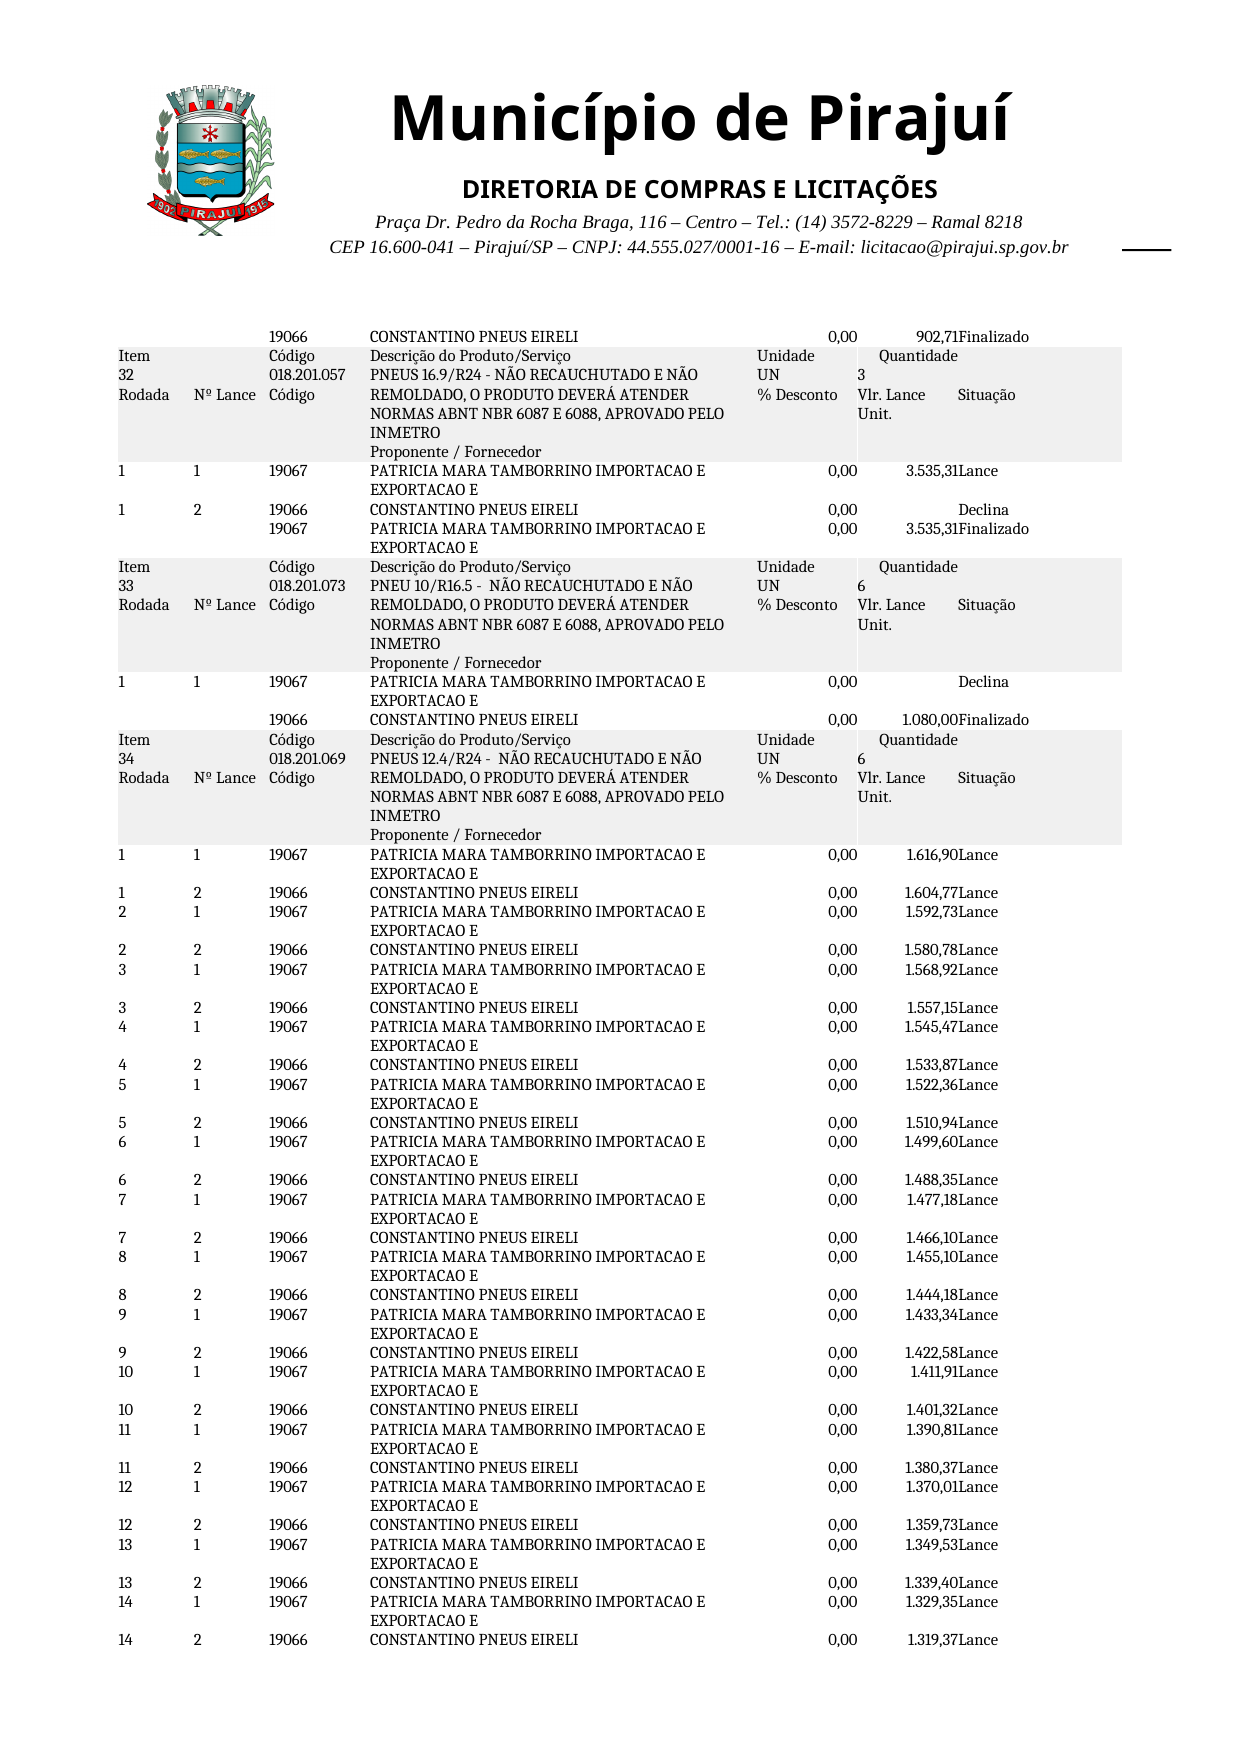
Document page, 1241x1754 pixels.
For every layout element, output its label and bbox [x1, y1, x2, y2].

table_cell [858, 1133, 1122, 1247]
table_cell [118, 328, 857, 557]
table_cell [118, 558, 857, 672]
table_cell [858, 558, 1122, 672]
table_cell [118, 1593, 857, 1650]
picture [147, 85, 275, 236]
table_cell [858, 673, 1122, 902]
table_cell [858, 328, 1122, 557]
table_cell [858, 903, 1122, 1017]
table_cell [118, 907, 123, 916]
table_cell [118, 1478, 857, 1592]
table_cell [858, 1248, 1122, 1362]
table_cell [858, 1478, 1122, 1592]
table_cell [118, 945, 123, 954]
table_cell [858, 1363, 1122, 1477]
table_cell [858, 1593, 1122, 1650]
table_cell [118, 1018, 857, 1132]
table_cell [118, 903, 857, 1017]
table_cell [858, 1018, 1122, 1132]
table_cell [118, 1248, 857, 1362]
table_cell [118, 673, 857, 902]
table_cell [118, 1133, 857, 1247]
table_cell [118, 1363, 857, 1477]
